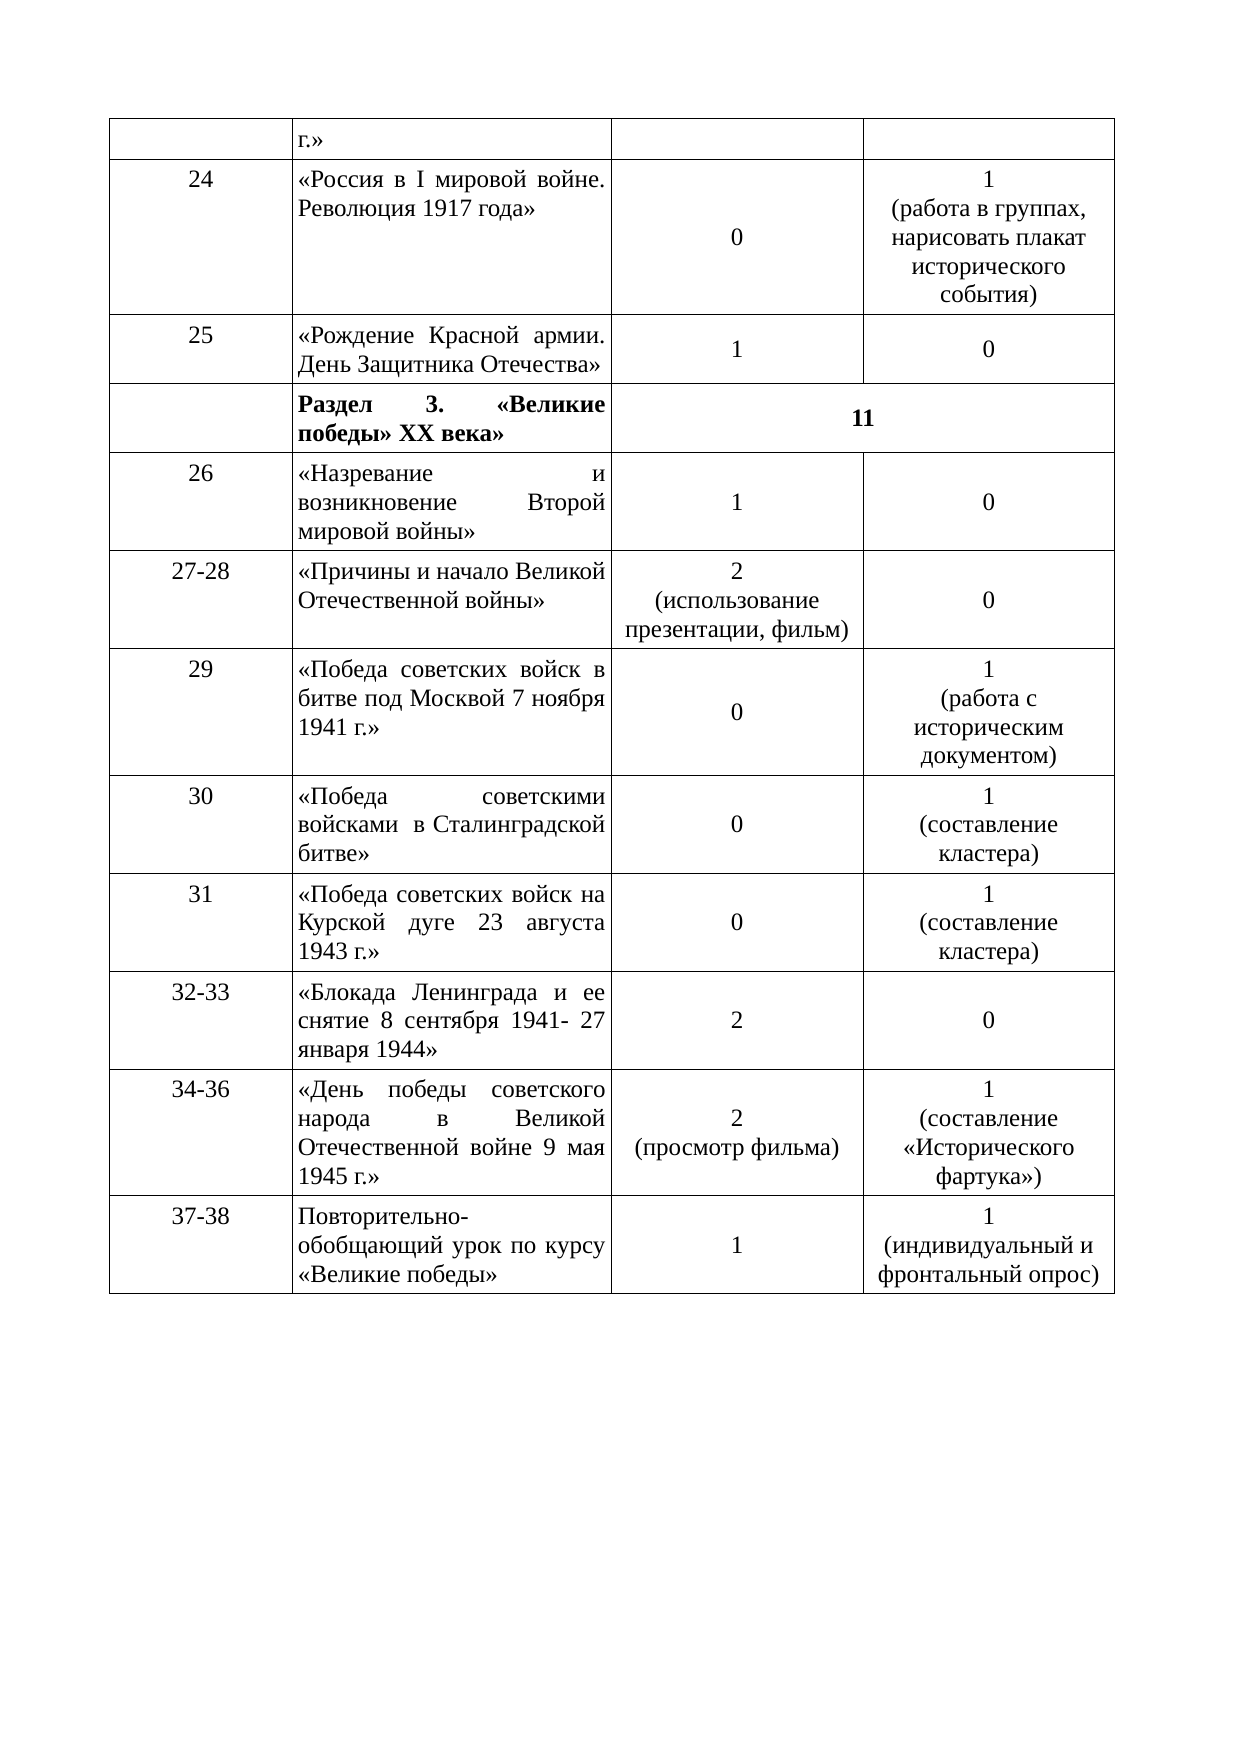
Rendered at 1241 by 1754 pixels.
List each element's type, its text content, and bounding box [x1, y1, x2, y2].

table_cell 30 [110, 776, 292, 873]
table_cell «Причины и начало Великой Отечественной войны» [293, 551, 611, 648]
table_cell 1 (индивидуальный и фронтальный опрос) [864, 1196, 1114, 1293]
table_cell Раздел 3. «Великие победы» XX века» [293, 384, 611, 452]
table_cell 23 [110, 119, 292, 158]
table_cell 0 [864, 551, 1114, 648]
table_cell 0 [612, 160, 863, 314]
table_cell [110, 384, 292, 452]
table_cell 1 (составление кластера) [864, 874, 1114, 971]
table_cell 27-28 [110, 551, 292, 648]
table_cell 29 [110, 649, 292, 775]
table_cell «День победы советского народа в Великой Отечественной войне 9 мая 1945 г.» [293, 1070, 611, 1195]
table_cell «Победа советских войск на Курской дуге 23 августа 1943 г.» [293, 874, 611, 971]
table_cell 26 [110, 453, 292, 550]
table_cell 1 [612, 119, 863, 158]
table_cell 2 (просмотр фильма) [612, 1070, 863, 1195]
table_cell Повторительно-обобщающий урок по курсу «Великие победы» [293, 1196, 611, 1293]
table_cell 1 (работа в группах, нарисовать плакат исторического события) [864, 160, 1114, 314]
table_cell 31 [110, 874, 292, 971]
table_cell 1 (составление «Исторического фартука») [864, 1070, 1114, 1195]
table_cell «Победа советских войск в битве под Москвой 7 ноября 1941 г.» [293, 649, 611, 775]
table_cell 1 [612, 1196, 863, 1293]
table_cell «Россия в I мировой войне. Революция 1917 года» [293, 160, 611, 314]
table_cell 0 [612, 874, 863, 971]
table_cell 0 [864, 315, 1114, 383]
table_cell 0 [864, 453, 1114, 550]
table_cell «Блокада Ленинграда и ее снятие 8 сентября 1941- 27 января 1944» [293, 972, 611, 1068]
table_cell 0 [864, 119, 1114, 158]
table_cell 1 (составление кластера) [864, 776, 1114, 873]
table_cell 0 [612, 649, 863, 775]
table_cell 2 [612, 972, 863, 1068]
table_cell 24 [110, 160, 292, 314]
table_cell 2 (использование презентации, фильм) [612, 551, 863, 648]
table_cell 1 [612, 453, 863, 550]
table_cell 1 (работа с историческим документом) [864, 649, 1114, 775]
table_cell 25 [110, 315, 292, 383]
table_cell «Назревание и возникновение Второй мировой войны» [293, 453, 611, 550]
table_cell 37-38 [110, 1196, 292, 1293]
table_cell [293, 119, 611, 158]
table_cell 1 [612, 315, 863, 383]
table_cell 32-33 [110, 972, 292, 1068]
table_cell 0 [612, 776, 863, 873]
table_cell 11 [612, 384, 1114, 452]
table_cell «Рождение Красной армии. День Защитника Отечества» [293, 315, 611, 383]
table_cell 34-36 [110, 1070, 292, 1195]
table_cell 0 [864, 972, 1114, 1068]
table_cell «Победа советскими войсками в Сталинградской битве» [293, 776, 611, 873]
